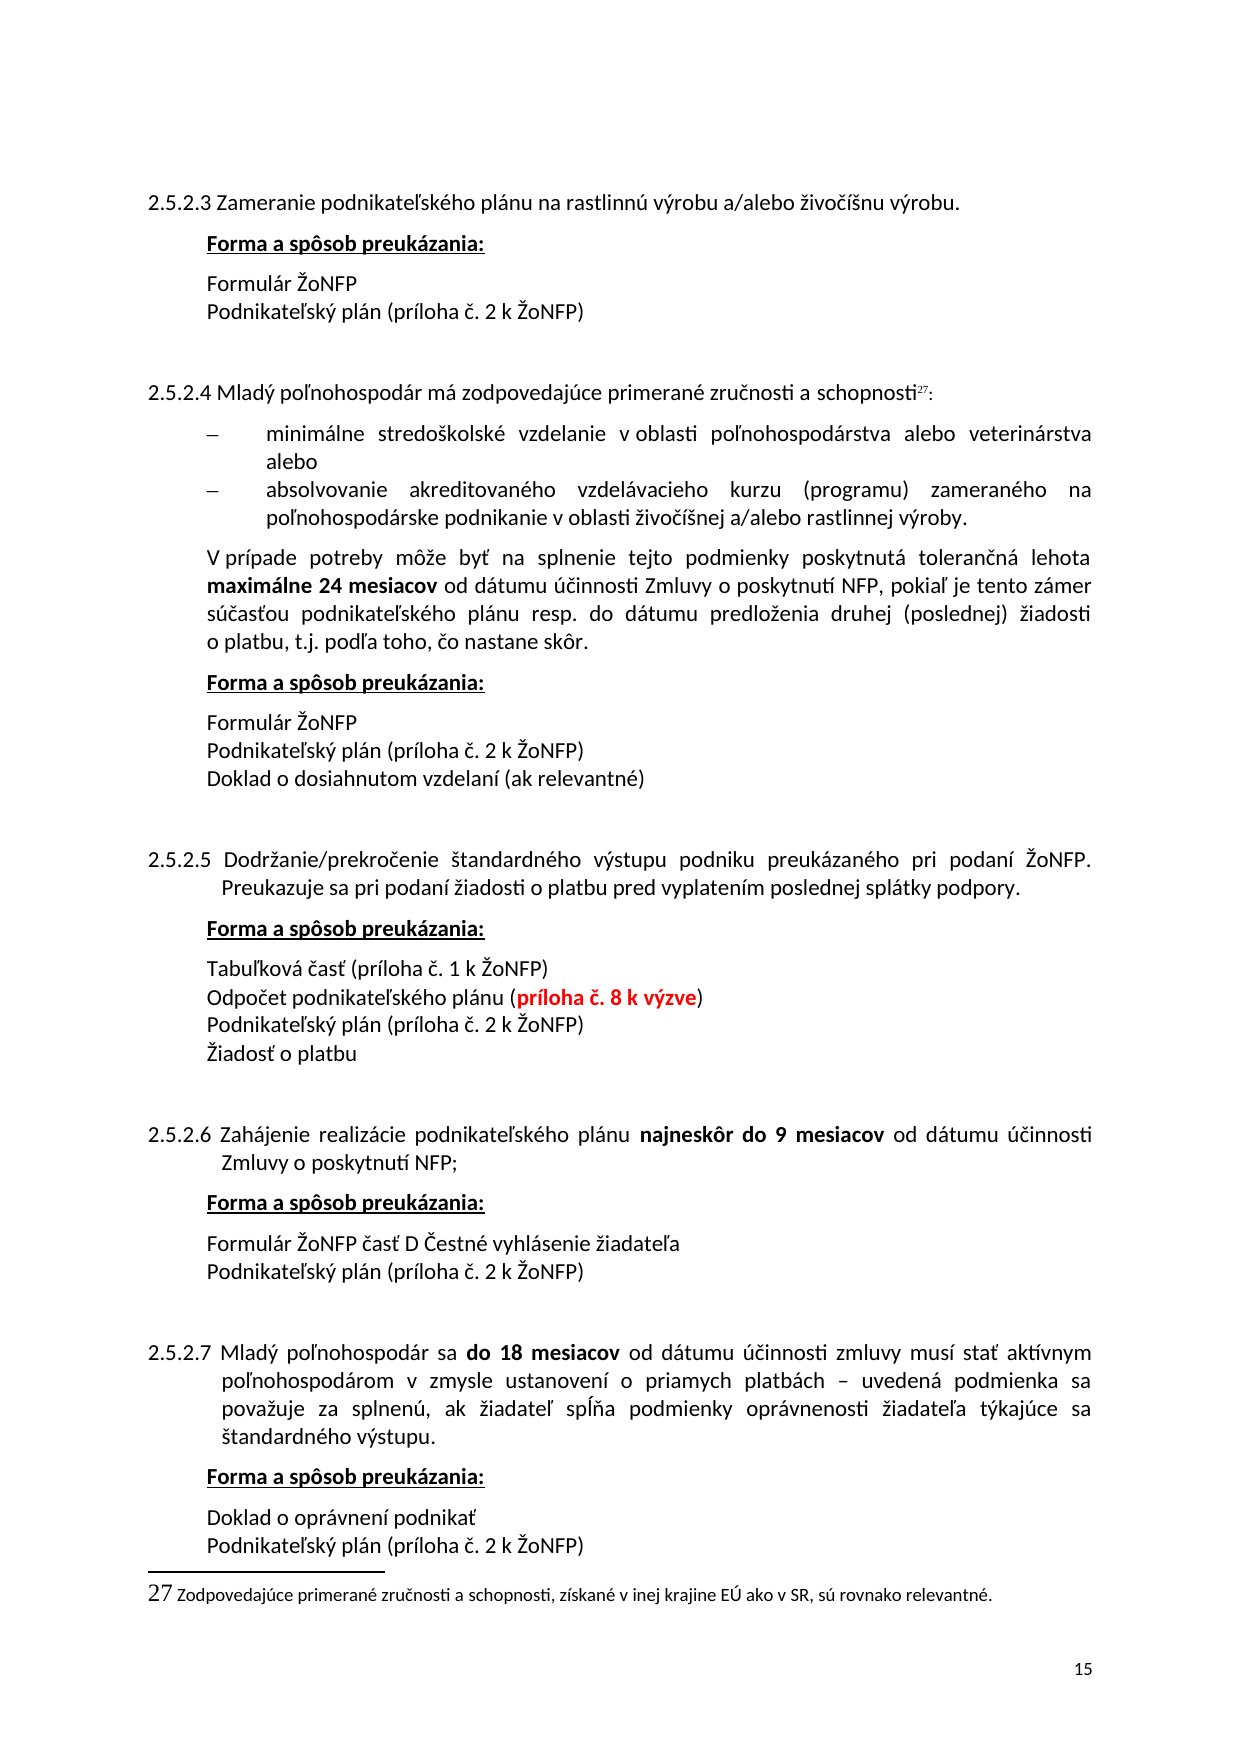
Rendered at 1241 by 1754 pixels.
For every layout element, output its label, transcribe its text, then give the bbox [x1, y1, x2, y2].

list Doklad o oprávnení podnikať [207, 1503, 1093, 1531]
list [207, 297, 1093, 325]
text 2.5.2.4 Mladý poľnohospodár má zodpovedajúce primerané zručnosti a schopnosti: [148, 378, 1093, 406]
list Formulár ŽoNFP [207, 269, 1093, 297]
text 2.5.2.5 Dodržanie/prekročenie štandardného výstupu podniku preukázaného pri podaní ŽoNFP. Preukazuje sa pri podaní žiadosti o platbu pred vyplatením poslednej splátky podpory. [148, 846, 1093, 902]
list Forma a spôsob preukázania: [207, 229, 1093, 257]
text V prípade potreby môže byť na splnenie tejto podmienky poskytnutá tolerančná lehota maximálne 24 mesiacov od dátumu účinnosti Zmluvy o poskytnutí NFP, pokiaľ je tento zámer súčasťou podnikateľského plánu resp. do dátumu predloženia druhej (poslednej) žiadosti o platbu, t.j. podľa toho, čo nastane skôr. [207, 543, 1093, 655]
text 2.5.2.6 Zahájenie realizácie podnikateľského plánu najneskôr do 9 mesiacov od dátumu účinnosti Zmluvy o poskytnutí NFP; [148, 1120, 1093, 1176]
list Odpočet podnikateľského plánu (príloha č. 8 k výzve) [207, 983, 1093, 1011]
list Formulár ŽoNFP časť D Čestné vyhlásenie žiadateľa [207, 1229, 1093, 1257]
list absolvovanie akreditovaného vzdelávacieho kurzu (programu) zameraného na poľnohospodárske podnikanie v oblasti živočíšnej a/alebo rastlinnej výroby. [207, 475, 1093, 531]
list Doklad o dosiahnutom vzdelaní (ak relevantné) [207, 764, 1093, 792]
list Podnikateľský plán (príloha č. 2 k ŽoNFP) [207, 1531, 1093, 1559]
list Forma a spôsob preukázania: [207, 914, 1093, 942]
list Podnikateľský plán (príloha č. 2 k ŽoNFP) [207, 1257, 1093, 1285]
list Forma a spôsob preukázania: [207, 1462, 1093, 1490]
list Podnikateľský plán (príloha č. 2 k ŽoNFP) [207, 736, 1093, 764]
list Formulár ŽoNFP [207, 708, 1093, 736]
list Tabuľková časť (príloha č. 1 k ŽoNFP) [207, 954, 1093, 983]
text 2.5.2.3 Zameranie podnikateľského plánu na rastlinnú výrobu a/alebo živočíšnu výrobu. [148, 188, 1093, 216]
list Forma a spôsob preukázania: [207, 668, 1093, 696]
list Podnikateľský plán (príloha č. 2 k ŽoNFP) [207, 1011, 1093, 1039]
list minimálne stredoškolské vzdelanie v oblasti poľnohospodárstva alebo veterinárstva alebo [207, 419, 1093, 475]
text 2.5.2.7 Mladý poľnohospodár sa do 18 mesiacov od dátumu účinnosti zmluvy musí stať aktívnym poľnohospodárom v zmysle ustanovení o priamych platbách – uvedená podmienka sa považuje za splnenú, ak žiadateľ spĺňa podmienky oprávnenosti žiadateľa týkajúce sa štandardného výstupu. [148, 1338, 1093, 1450]
list Žiadosť o platbu [207, 1039, 1093, 1067]
list Forma a spôsob preukázania: [207, 1188, 1093, 1216]
